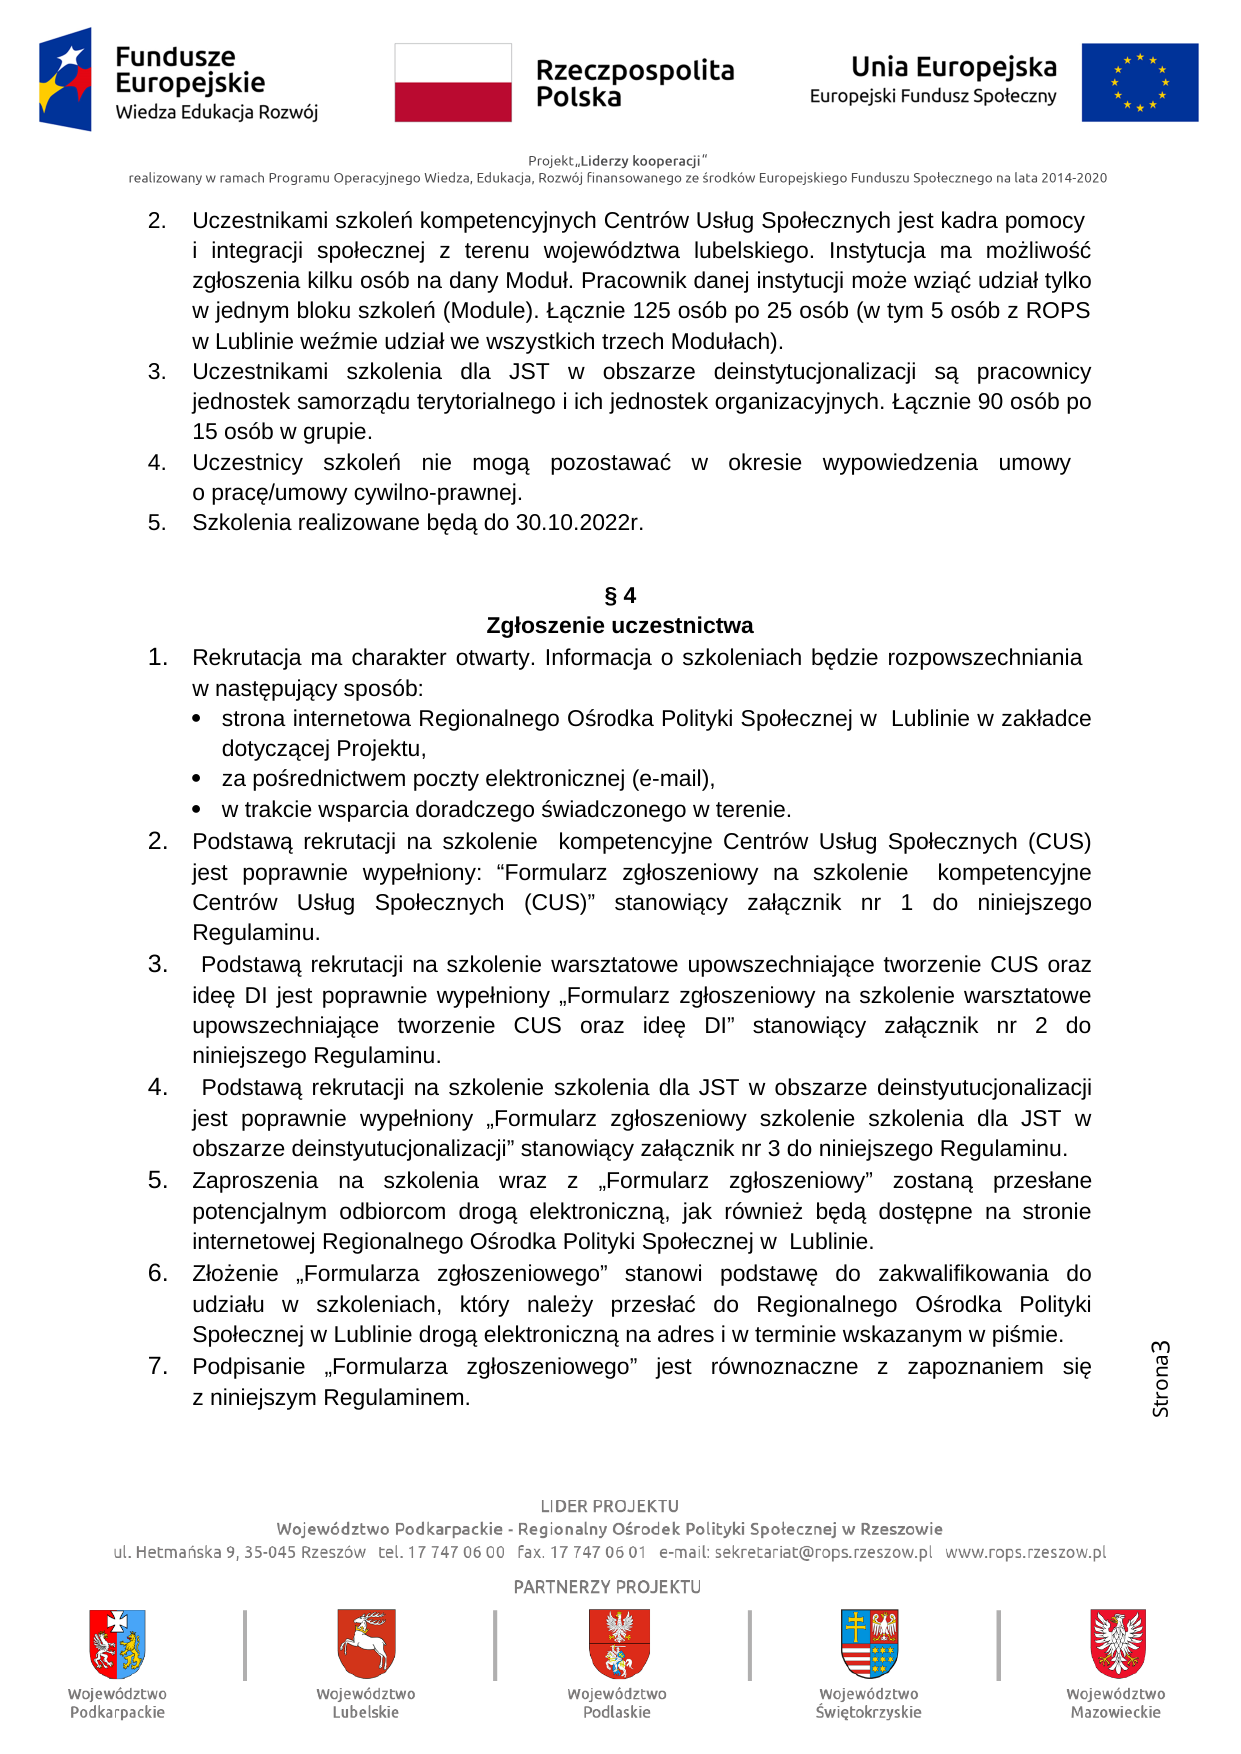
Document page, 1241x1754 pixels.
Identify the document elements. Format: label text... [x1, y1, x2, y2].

list Uczestnikami szkolenia dla JST w obszarze deinstytucjonalizacji są pracownicy jednostek samorządu terytorialnego i ich jednostek organizacyjnych. Łącznie 90 osób po 15 osób w grupie. [148, 358, 1092, 444]
list Podpisanie „Formularza zgłoszeniowego” jest równoznaczne z zapoznaniem się z niniejszym Regulaminem. [148, 1351, 1092, 1410]
list Podstawą rekrutacji na szkolenie warsztatowe upowszechniające tworzenie CUS oraz ideę DI jest poprawnie wypełniony „Formularz zgłoszeniowy na szkolenie warsztatowe upowszechniające tworzenie CUS oraz ideę DI” stanowiący załącznik nr 2 do niniejszego Regulaminu. [148, 949, 1092, 1068]
picture [0, 1485, 1235, 1752]
list Podstawą rekrutacji na szkolenie szkolenia dla JST w obszarze deinstyutucjonalizacji jest poprawnie wypełniony „Formularz zgłoszeniowy szkolenie szkolenia dla JST w obszarze deinstyutucjonalizacji” stanowiący załącznik nr 3 do niniejszego Regulaminu. [148, 1072, 1092, 1161]
list § 4 [148, 582, 1092, 608]
list za pośrednictwem poczty elektronicznej (e-mail), [192, 765, 1092, 792]
picture [0, 5, 1239, 210]
list w trakcie wsparcia doradczego świadczonego w terenie. [192, 796, 1092, 822]
list Szkolenia realizowane będą do 30.10.2022r. [148, 509, 1092, 535]
list Zgłoszenie uczestnictwa [148, 612, 1092, 638]
list Uczestnicy szkoleń nie mogą pozostawać w okresie wypowiedzenia umowy o pracę/umowy cywilno-prawnej. [148, 448, 1092, 505]
list Rekrutacja ma charakter otwarty. Informacja o szkoleniach będzie rozpowszechniania w następujący sposób: [148, 642, 1092, 701]
list strona internetowa Regionalnego Ośrodka Polityki Społecznej w Lublinie w zakładce dotyczącej Projektu, [192, 705, 1092, 762]
list Podstawą rekrutacji na szkolenie kompetencyjne Centrów Usług Społecznych (CUS) jest poprawnie wypełniony: “Formularz zgłoszeniowy na szkolenie kompetencyjne Centrów Usług Społecznych (CUS)” stanowiący załącznik nr 1 do niniejszego Regulaminu. [148, 826, 1092, 945]
list Uczestnikami szkoleń kompetencyjnych Centrów Usług Społecznych jest kadra pomocy i integracji społecznej z terenu województwa lubelskiego. Instytucja ma możliwość zgłoszenia kilku osób na dany Moduł. Pracownik danej instytucji może wziąć udział tylko w jednym bloku szkoleń (Module). Łącznie 125 osób po 25 osób (w tym 5 osób z ROPS w Lublinie weźmie udział we wszystkich trzech Modułach). [148, 207, 1092, 354]
list Zaproszenia na szkolenia wraz z „Formularz zgłoszeniowy” zostaną przesłane potencjalnym odbiorcom drogą elektroniczną, jak również będą dostępne na stronie internetowej Regionalnego Ośrodka Polityki Społecznej w Lublinie. [148, 1165, 1092, 1254]
list Złożenie „Formularza zgłoszeniowego” stanowi podstawę do zakwalifikowania do udziału w szkoleniach, który należy przesłać do Regionalnego Ośrodka Polityki Społecznej w Lublinie drogą elektroniczną na adres i w terminie wskazanym w piśmie. [148, 1258, 1092, 1347]
